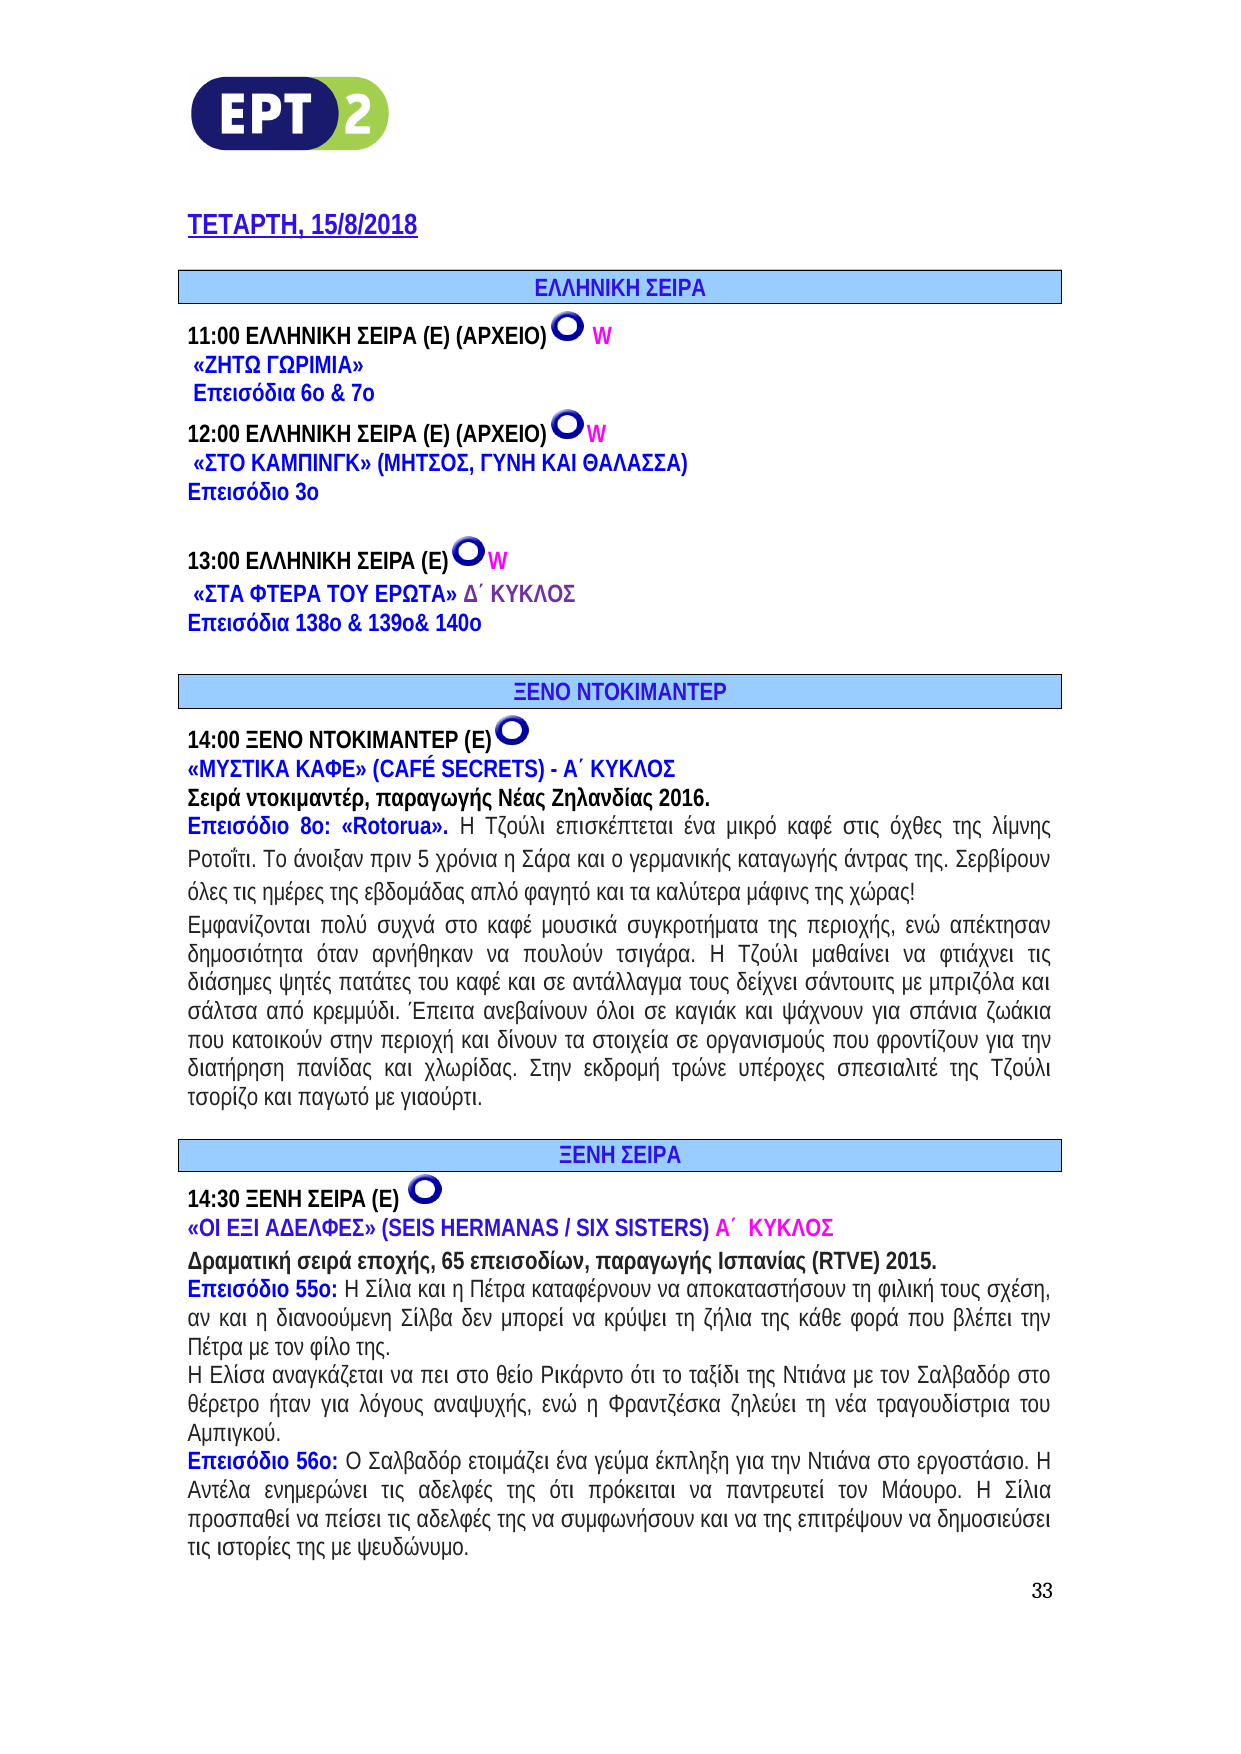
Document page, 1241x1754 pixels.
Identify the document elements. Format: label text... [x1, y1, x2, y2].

picture [491, 713, 532, 749]
text ΤΕΤΑΡΤΗ, 15/8/2018 [187, 207, 1053, 241]
picture [448, 533, 488, 570]
text Σειρά ντοκιμαντέρ, παραγωγής Νέας Ζηλανδίας 2016. [187, 783, 1053, 811]
text Η Ελίσα αναγκάζεται να πει στο θείο Ρικάρντο ότι το ταξίδι της Ντιάνα με τον Σαλβαδόρ στο θέρετρο ήταν για λόγους αναψυχής, ενώ η Φραντζέσκα ζηλεύει τη νέα τραγουδίστρια του Αμπιγκού. [187, 1360, 1053, 1446]
picture [187, 73, 392, 154]
text Επεισόδιο 3ο [187, 476, 1053, 505]
picture [404, 1172, 444, 1208]
text «ΖΗΤΩ ΓΩΡΙΜΙΑ» [187, 349, 1053, 378]
text ΞΕΝΗ ΣΕΙΡΑ [179, 1140, 1061, 1171]
text 13:00 ΕΛΛΗΝΙΚΗ ΣΕΙΡΑ (E)W [187, 534, 1053, 575]
text ΞΕΝΟ ΝΤΟΚΙΜΑΝΤΕΡ [179, 675, 1061, 708]
text Επεισόδιο 56ο: Ο Σαλβαδόρ ετοιμάζει ένα γεύμα έκπληξη για την Ντιάνα στο εργοστάσιο. Η Αντέλα ενημερώνει τις αδελφές της ότι πρόκειται να παντρευτεί τον Μάουρο. Η Σίλια προσπαθεί να πείσει τις αδελφές της να συμφωνήσουν και να της επιτρέψουν να δημοσιεύσει τις ιστορίες της με ψευδώνυμο. [187, 1446, 1053, 1561]
text 14:00 ΞΕΝΟ ντοκιμαντερ (E) [187, 713, 1053, 754]
text Επεισόδιο 55ο: Η Σίλια και η Πέτρα καταφέρνουν να αποκαταστήσουν τη φιλική τους σχέση, αν και η διανοούμενη Σίλβα δεν μπορεί να κρύψει τη ζήλια της κάθε φορά που βλέπει την Πέτρα με τον φίλο της. [187, 1274, 1053, 1360]
picture [547, 406, 587, 443]
text 11:00 ΕΛΛΗΝΙΚΗ ΣΕΙΡΑ (Ε) (ΑΡΧΕΙΟ) W [187, 309, 1053, 349]
text «ΣΤΑ ΦΤΕΡΑ ΤΟΥ ΕΡΩΤΑ» Δ΄ ΚΥΚΛΟΣ [187, 575, 1053, 608]
text Εμφανίζονται πολύ συχνά στο καφέ μουσικά συγκροτήματα της περιοχής, ενώ απέκτησαν δημοσιότητα όταν αρνήθηκαν να πουλούν τσιγάρα. Η Τζούλι μαθαίνει να φτιάχνει τις διάσημες ψητές πατάτες του καφέ και σε αντάλλαγμα τους δείχνει σάντουιτς με μπριζόλα και σάλτσα από κρεμμύδι. Έπειτα ανεβαίνουν όλοι σε καγιάκ και ψάχνουν για σπάνια ζωάκια που κατοικούν στην περιοχή και δίνουν τα στοιχεία σε οργανισμούς που φροντίζουν για την διατήρηση πανίδας και χλωρίδας. Στην εκδρομή τρώνε υπέροχες σπεσιαλιτέ της Τζούλι τσορίζο και παγωτό με γιαούρτι. [187, 910, 1053, 1111]
text «ΜΥΣΤΙΚΑ ΚΑΦΕ» (CAFÉ SECRETS) - Α΄ ΚΥΚΛΟΣ [187, 754, 1053, 783]
text Επεισόδιο 8ο: «Rotorua». Η Τζούλι επισκέπτεται ένα μικρό καφέ στις όχθες της λίμνης Ροτοΐτι. Το άνοιξαν πριν 5 χρόνια η Σάρα και ο γερμανικής καταγωγής άντρας της. Σερβίρουν όλες τις ημέρες της εβδομάδας απλό φαγητό και τα καλύτερα μάφινς της χώρας! [187, 811, 1053, 906]
text 12:00 ΕΛΛΗΝΙΚΗ ΣΕΙΡΑ (Ε) (ΑΡΧΕΙΟ)W [187, 407, 1053, 448]
text Επεισόδια 138ο & 139ο& 140ο [187, 608, 1053, 637]
text Επεισόδια 6ο & 7ο [187, 378, 1053, 407]
text «ΣΤΟ ΚΑΜΠΙΝΓΚ» (ΜΗΤΣΟΣ, ΓΥΝΗ ΚΑΙ ΘΑΛΑΣΣΑ) [187, 448, 1053, 476]
text ΕΛΛΗΝΙΚΗ ΣΕΙΡΑ [179, 271, 1061, 303]
picture [547, 308, 587, 345]
text 14:30 ΞΕΝΗ ΣΕΙΡΑ (E) [187, 1172, 1053, 1213]
text Δραματική σειρά εποχής, 65 επεισοδίων, παραγωγής Ισπανίας (RTVE) 2015. [187, 1246, 1053, 1274]
text «ΟΙ ΕΞΙ ΑΔΕΛΦΕΣ» (SEIS HERMANAS / SIX SISTERS) Α΄ ΚΥΚΛΟΣ [187, 1213, 1053, 1242]
